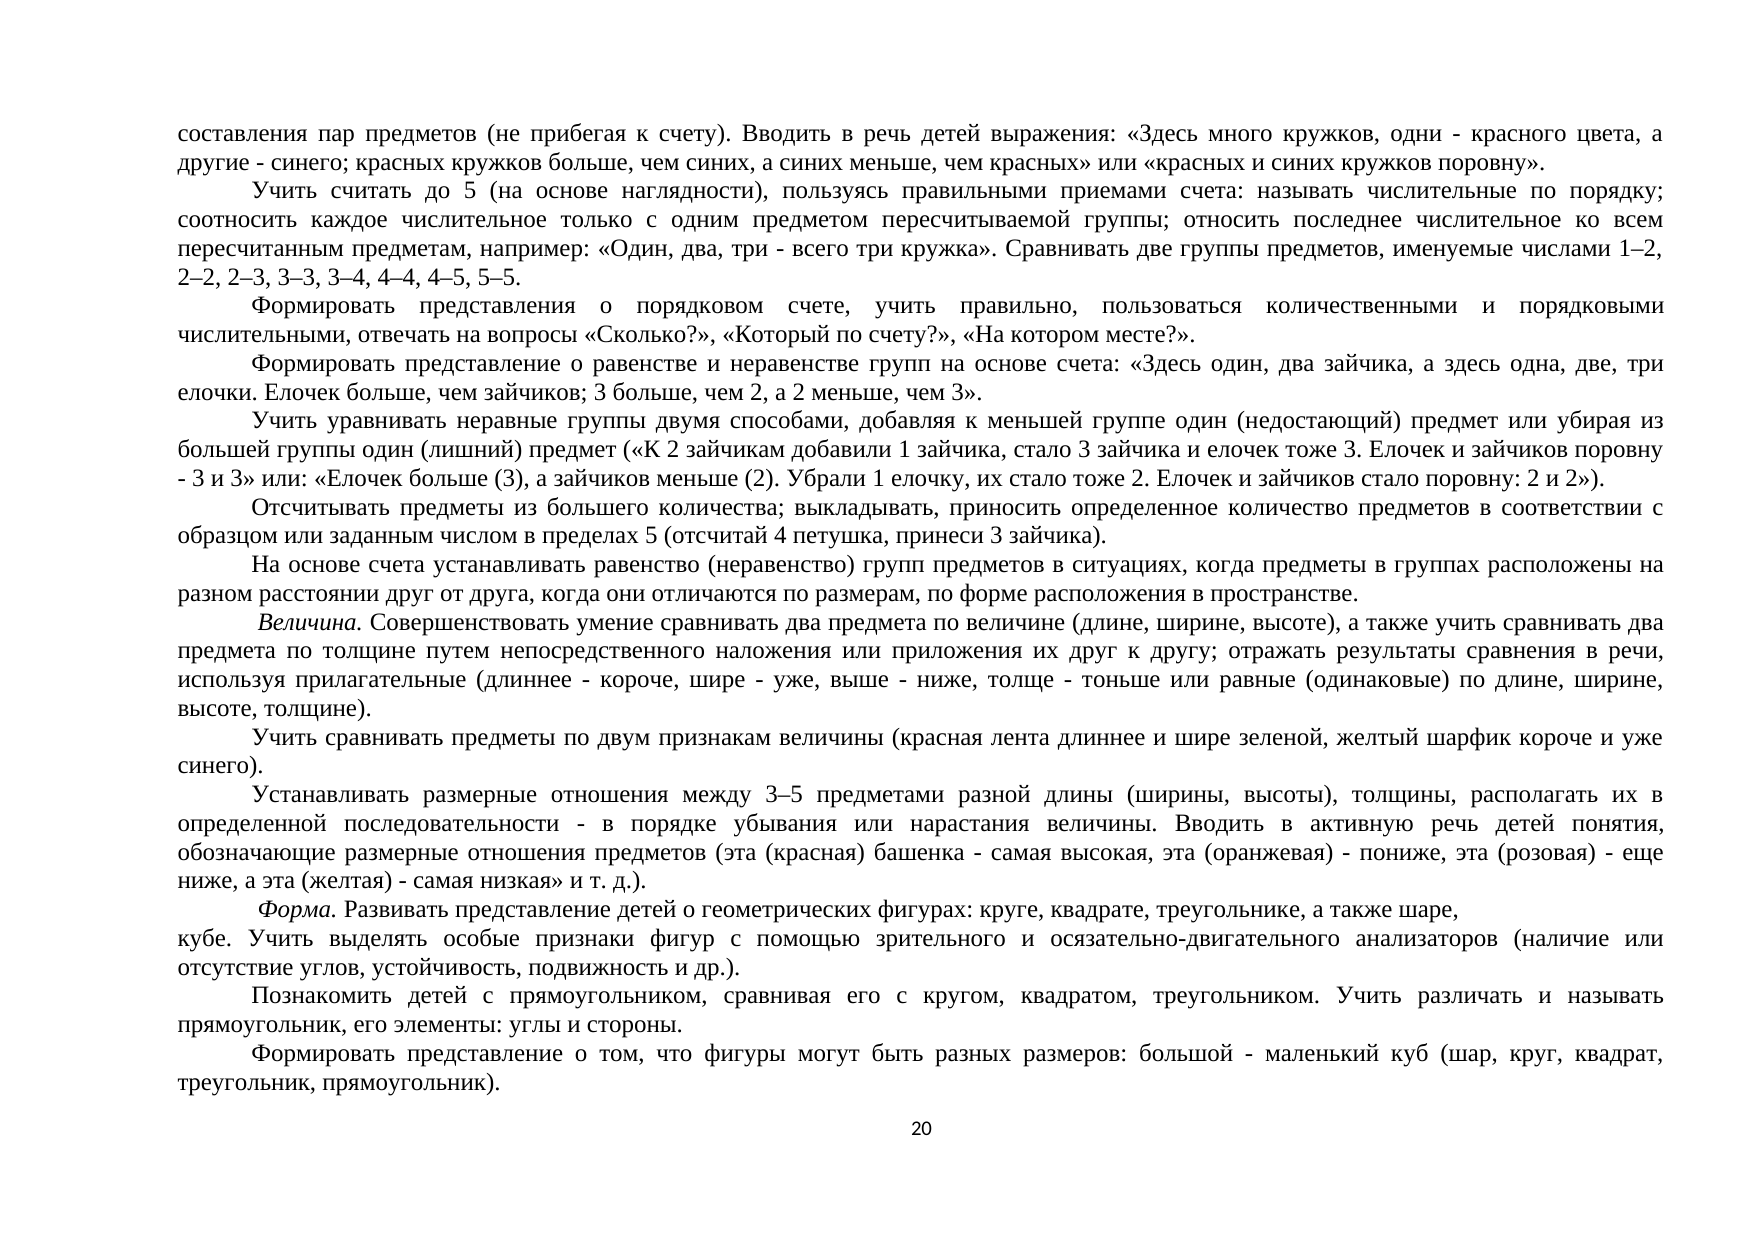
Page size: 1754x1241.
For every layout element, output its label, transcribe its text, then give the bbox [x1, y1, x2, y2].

text Устанавливать размерные отношения между 3–5 предметами разной длины (ширины, высоты), толщины, располагать их в определенной последовательности - в порядке убывания или нарастания величины. Вводить в активную речь детей понятия, обозначающие размерные отношения предметов (эта (красная) башенка - самая высокая, эта (оранжевая) - пониже, эта (розовая) - еще ниже, а эта (желтая) - самая низкая» и т. д.). [177, 779, 1665, 894]
text Отсчитывать предметы из большего количества; выкладывать, приносить определенное количество предметов в соответствии с образцом или заданным числом в пределах 5 (отсчитай 4 петушка, принеси 3 зайчика). [177, 492, 1665, 549]
text Учить уравнивать неравные группы двумя способами, добавляя к меньшей группе один (недостающий) предмет или убирая из большей группы один (лишний) предмет («К 2 зайчикам добавили 1 зайчика, стало 3 зайчика и елочек тоже 3. Елочек и зайчиков поровну - 3 и 3» или: «Елочек больше (3), а зайчиков меньше (2). Убрали 1 елочку, их стало тоже 2. Елочек и зайчиков стало поровну: 2 и 2»). [177, 406, 1665, 492]
text Величина. Совершенствовать умение сравнивать два предмета по величине (длине, ширине, высоте), а также учить сравнивать два предмета по толщине путем непосредственного наложения или приложения их друг к другу; отражать результаты сравнения в речи, используя прилагательные (длиннее - короче, шире - уже, выше - ниже, толще - тоньше или равные (одинаковые) по длине, ширине, высоте, толщине). [177, 607, 1665, 722]
text Формировать представление о равенстве и неравенстве групп на основе счета: «Здесь один, два зайчика, а здесь одна, две, три елочки. Елочек больше, чем зайчиков; 3 больше, чем 2, а 2 меньше, чем 3». [177, 348, 1665, 406]
text Формировать представления о порядковом счете, учить правильно, пользоваться количественными и порядковыми числительными, отвечать на вопросы «Сколько?», «Который по счету?», «На котором месте?». [177, 291, 1665, 348]
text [177, 118, 1665, 176]
text Формировать представление о том, что фигуры могут быть разных размеров: большой - маленький куб (шар, круг, квадрат, треугольник, прямоугольник). [177, 1038, 1665, 1096]
text Учить сравнивать предметы по двум признакам величины (красная лента длиннее и шире зеленой, желтый шарфик короче и уже синего). [177, 722, 1665, 779]
text На основе счета устанавливать равенство (неравенство) групп предметов в ситуациях, когда предметы в группах расположены на разном расстоянии друг от друга, когда они отличаются по размерам, по форме расположения в пространстве. [177, 549, 1665, 607]
text кубе. Учить выделять особые признаки фигур с помощью зрительного и осязательно-двигательного анализаторов (наличие или отсутствие углов, устойчивость, подвижность и др.). [177, 923, 1665, 981]
text Учить считать до 5 (на основе наглядности), пользуясь правильными приемами счета: называть числительные по порядку; соотносить каждое числительное только с одним предметом пересчитываемой группы; относить последнее числительное ко всем пересчитанным предметам, например: «Один, два, три - всего три кружка». Сравнивать две группы предметов, именуемые числами 1–2, 2–2, 2–3, 3–3, 3–4, 4–4, 4–5, 5–5. [177, 176, 1665, 291]
text Познакомить детей с прямоугольником, сравнивая его с кругом, квадратом, треугольником. Учить различать и называть прямоугольник, его элементы: углы и стороны. [177, 981, 1665, 1038]
text Форма. Развивать представление детей о геометрических фигурах: круге, квадрате, треугольнике, а также шаре, [257, 894, 1665, 923]
